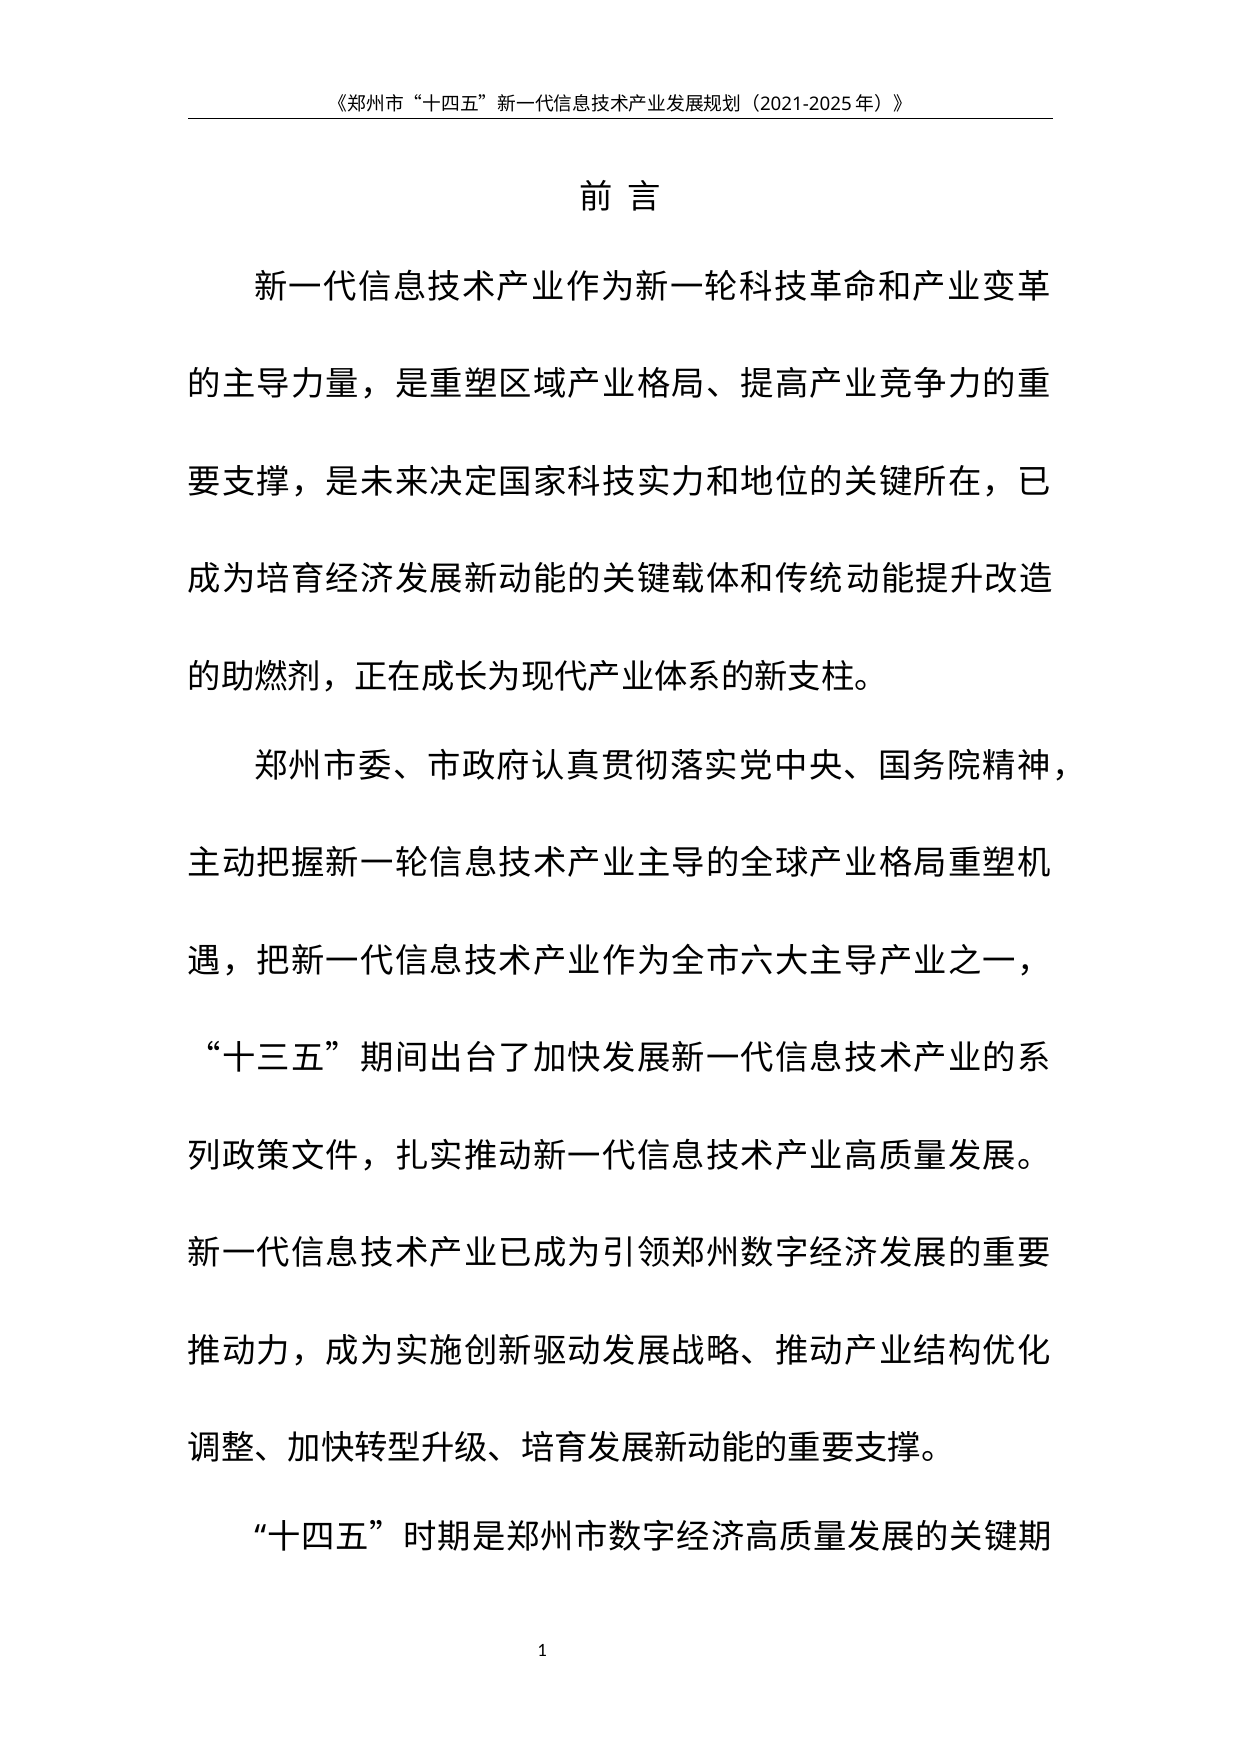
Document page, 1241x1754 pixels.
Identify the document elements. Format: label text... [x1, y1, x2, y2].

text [187, 1502, 1053, 1567]
text 新一代信息技术产业作为新一轮科技革命和产业变革的主导力量，是重塑区域产业格局、提高产业竞争力的重要支撑，是未来决定国家科技实力和地位的关键所在，已成为培育经济发展新动能的关键载体和传统动能提升改造的助燃剂，正在成长为现代产业体系的新支柱。 [187, 251, 1053, 706]
text 郑州市委、市政府认真贯彻落实党中央、国务院精神，主动把握新一轮信息技术产业主导的全球产业格局重塑机遇，把新一代信息技术产业作为全市六大主导产业之一，“十三五”期间出台了加快发展新一代信息技术产业的系列政策文件，扎实推动新一代信息技术产业高质量发展。新一代信息技术产业已成为引领郑州数字经济发展的重要推动力，成为实施创新驱动发展战略、推动产业结构优化调整、加快转型升级、培育发展新动能的重要支撑。 [187, 730, 1053, 1478]
subtitle 前 言 [187, 162, 1053, 227]
